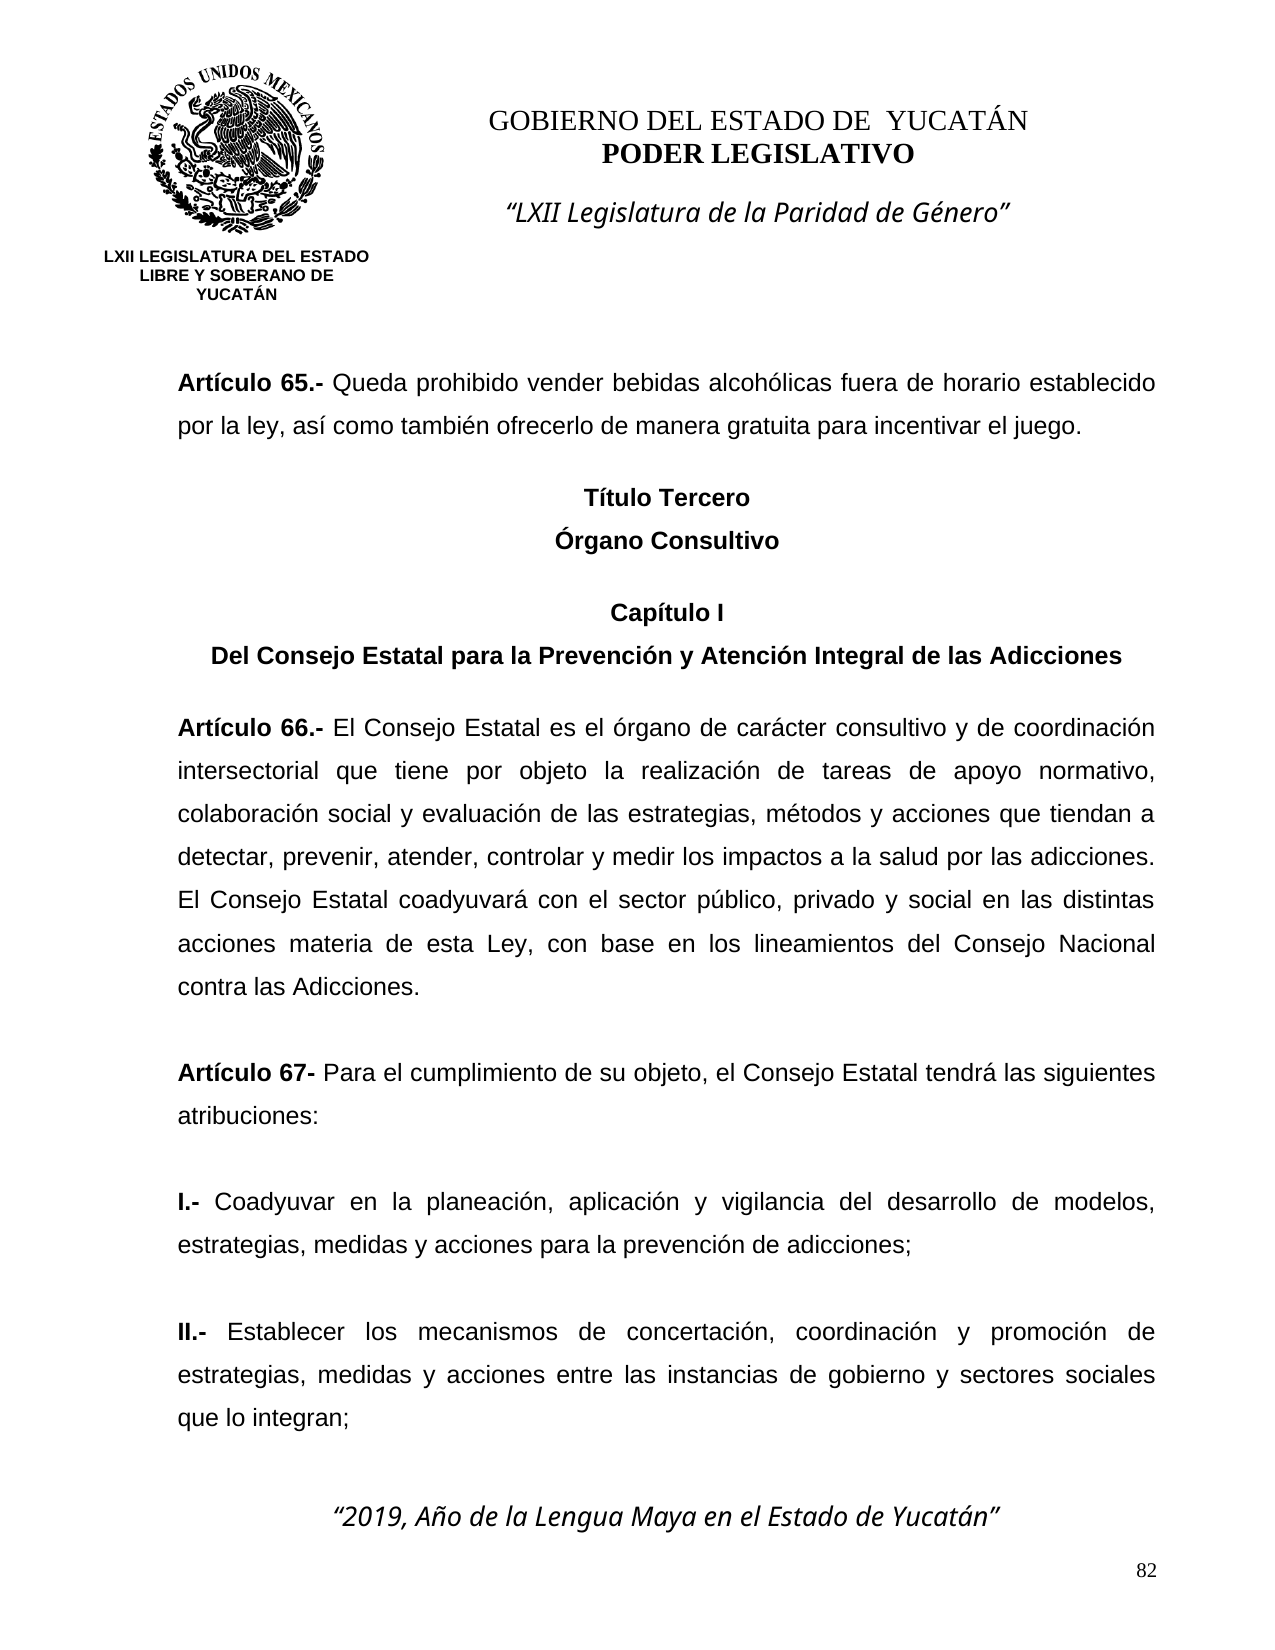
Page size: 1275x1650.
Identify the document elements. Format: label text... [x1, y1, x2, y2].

text Título Tercero [177, 483, 1157, 512]
text II.- Establecer los mecanismos de concertación, coordinación y promoción de estrategias, medidas y acciones entre las instancias de gobierno y sectores sociales que lo integran; [177, 1317, 1157, 1432]
text I.- Coadyuvar en la planeación, aplicación y vigilancia del desarrollo de modelos, estrategias, medidas y acciones para la prevención de adicciones; [177, 1187, 1157, 1259]
text Artículo 66.- El Consejo Estatal es el órgano de carácter consultivo y de coordinación intersectorial que tiene por objeto la realización de tareas de apoyo normativo, colaboración social y evaluación de las estrategias, métodos y acciones que tiendan a detectar, prevenir, atender, controlar y medir los impactos a la salud por las adicciones. El Consejo Estatal coadyuvará con el sector público, privado y social en las distintas acciones materia de esta Ley, con base en los lineamientos del Consejo Nacional contra las Adicciones. [177, 713, 1157, 1001]
text Capítulo I [177, 598, 1157, 627]
text Del Consejo Estatal para la Prevención y Atención Integral de las Adicciones [177, 641, 1157, 670]
text Órgano Consultivo [177, 526, 1157, 555]
text Artículo 65.- Queda prohibido vender bebidas alcohólicas fuera de horario establecido por la ley, así como también ofrecerlo de manera gratuita para incentivar el juego. [177, 368, 1157, 440]
picture [105, 23, 367, 275]
text Artículo 67- Para el cumplimiento de su objeto, el Consejo Estatal tendrá las siguientes atribuciones: [177, 1058, 1157, 1130]
